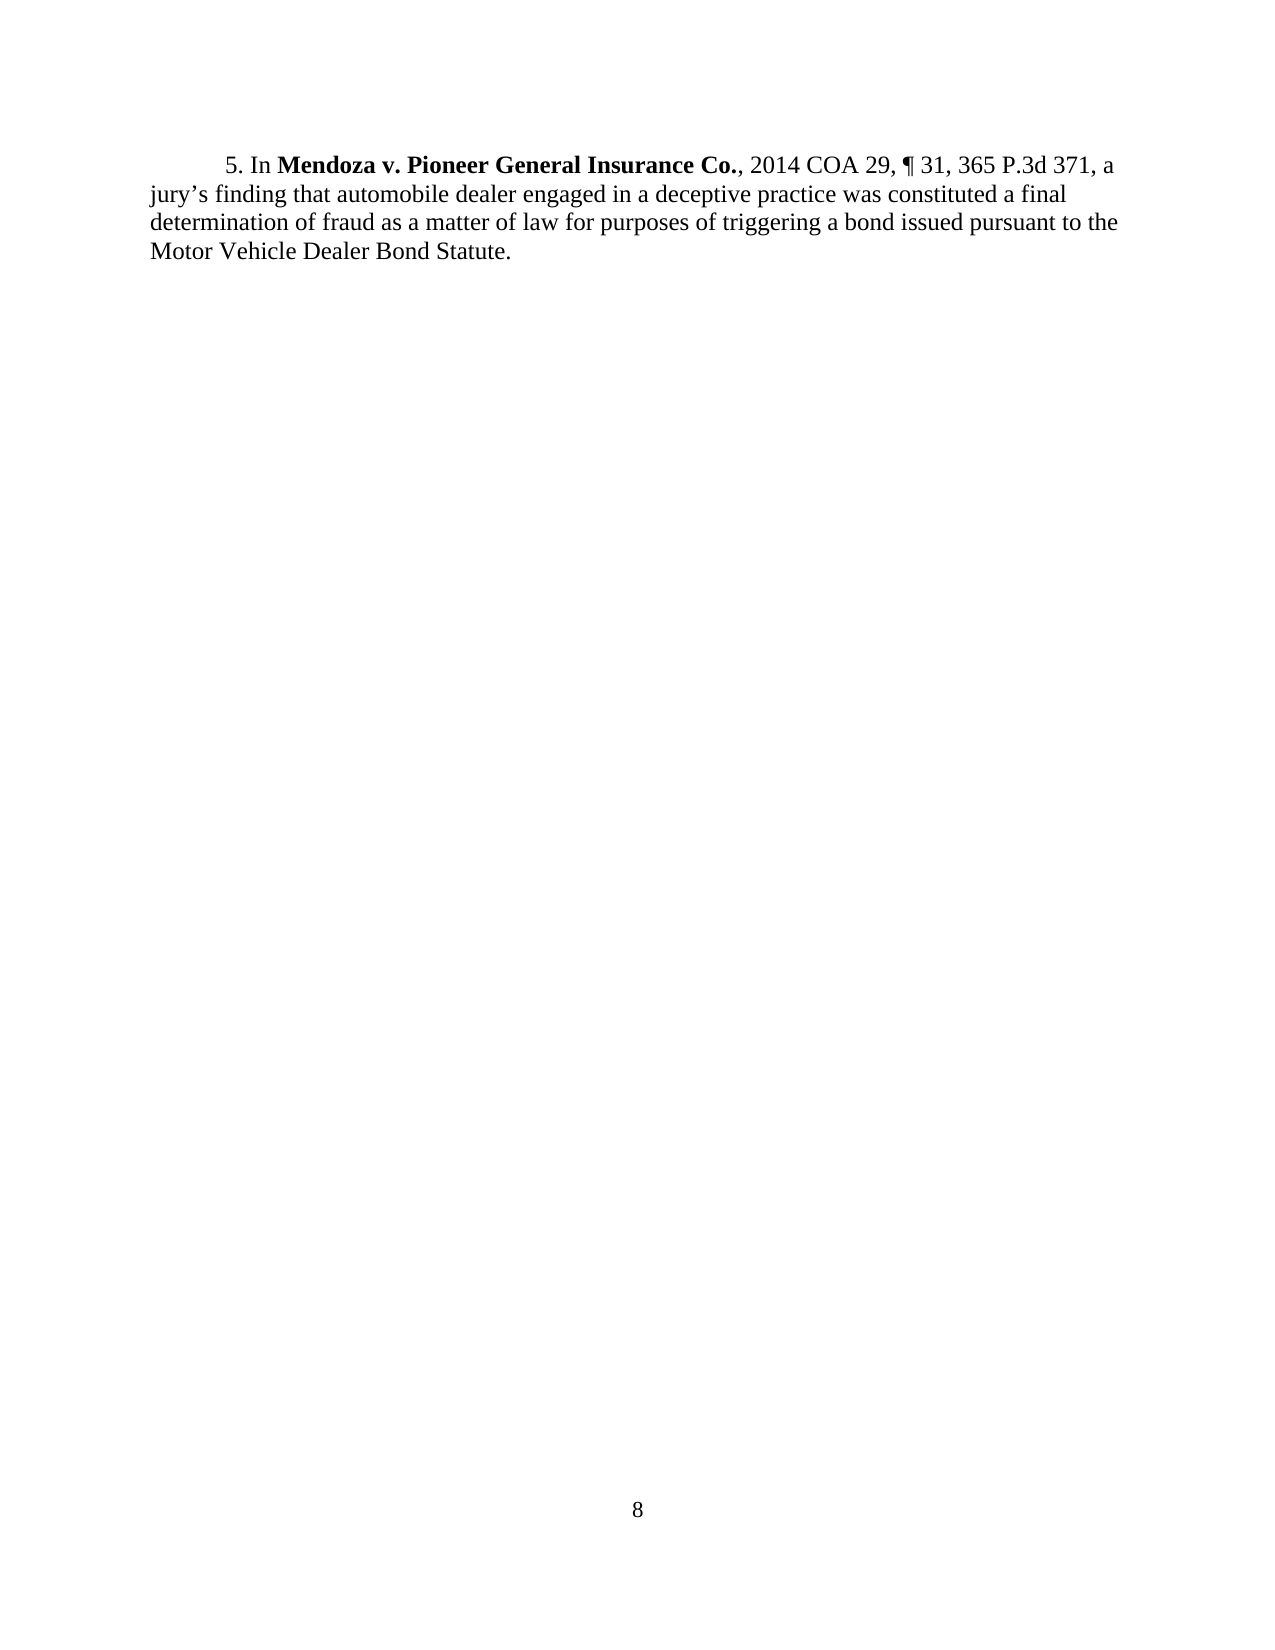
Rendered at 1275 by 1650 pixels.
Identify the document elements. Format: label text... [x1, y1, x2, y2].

text 5. In Mendoza v. Pioneer General Insurance Co., 2014 COA 29, ¶ 31, 365 P.3d 371, a jury’s finding that automobile dealer engaged in a deceptive practice was constituted a final determination of fraud as a matter of law for purposes of triggering a bond issued pursuant to the Motor Vehicle Dealer Bond Statute. [150, 150, 1125, 265]
